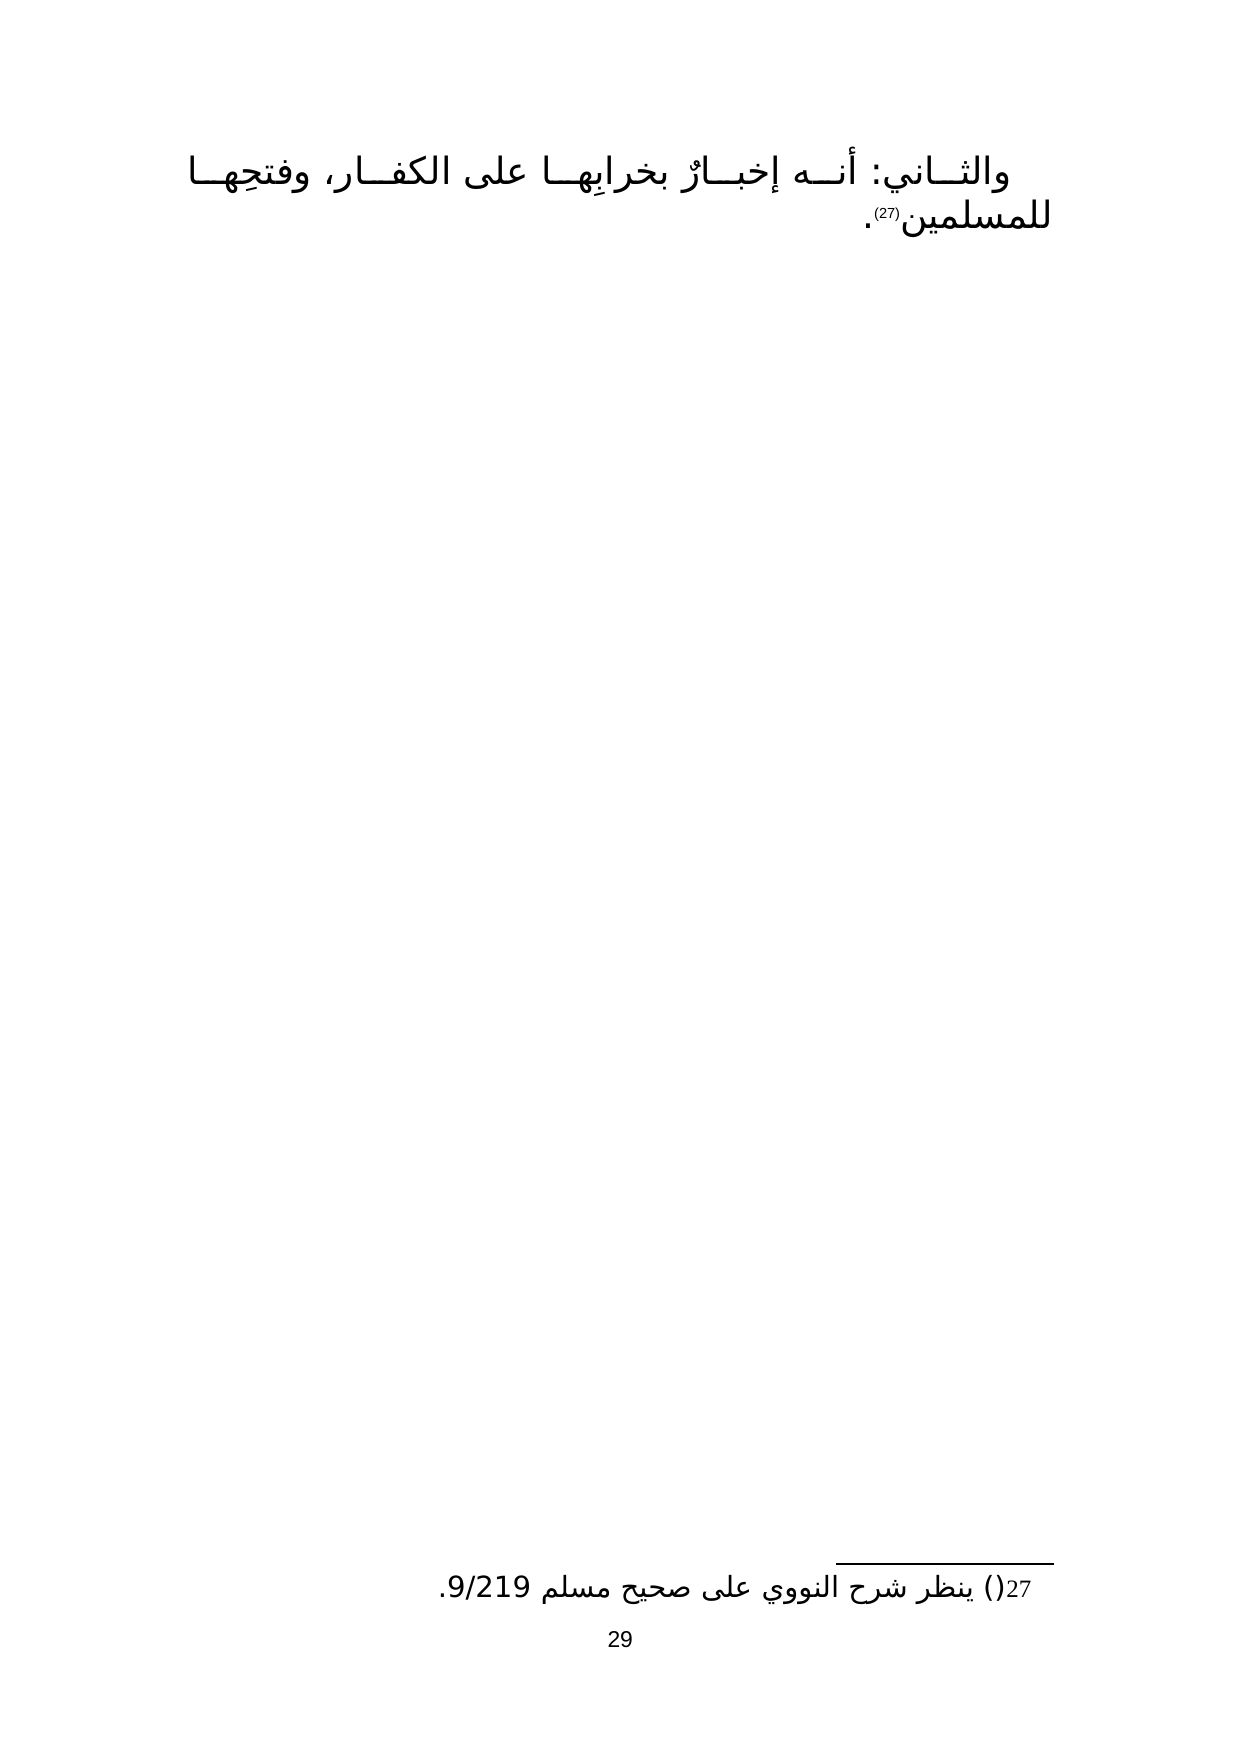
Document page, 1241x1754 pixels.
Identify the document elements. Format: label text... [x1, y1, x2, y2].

text والثاني: أنه إخبارٌ بخرابِها على الكفار، وفتحِها للمسلمين(). [187, 150, 1053, 237]
